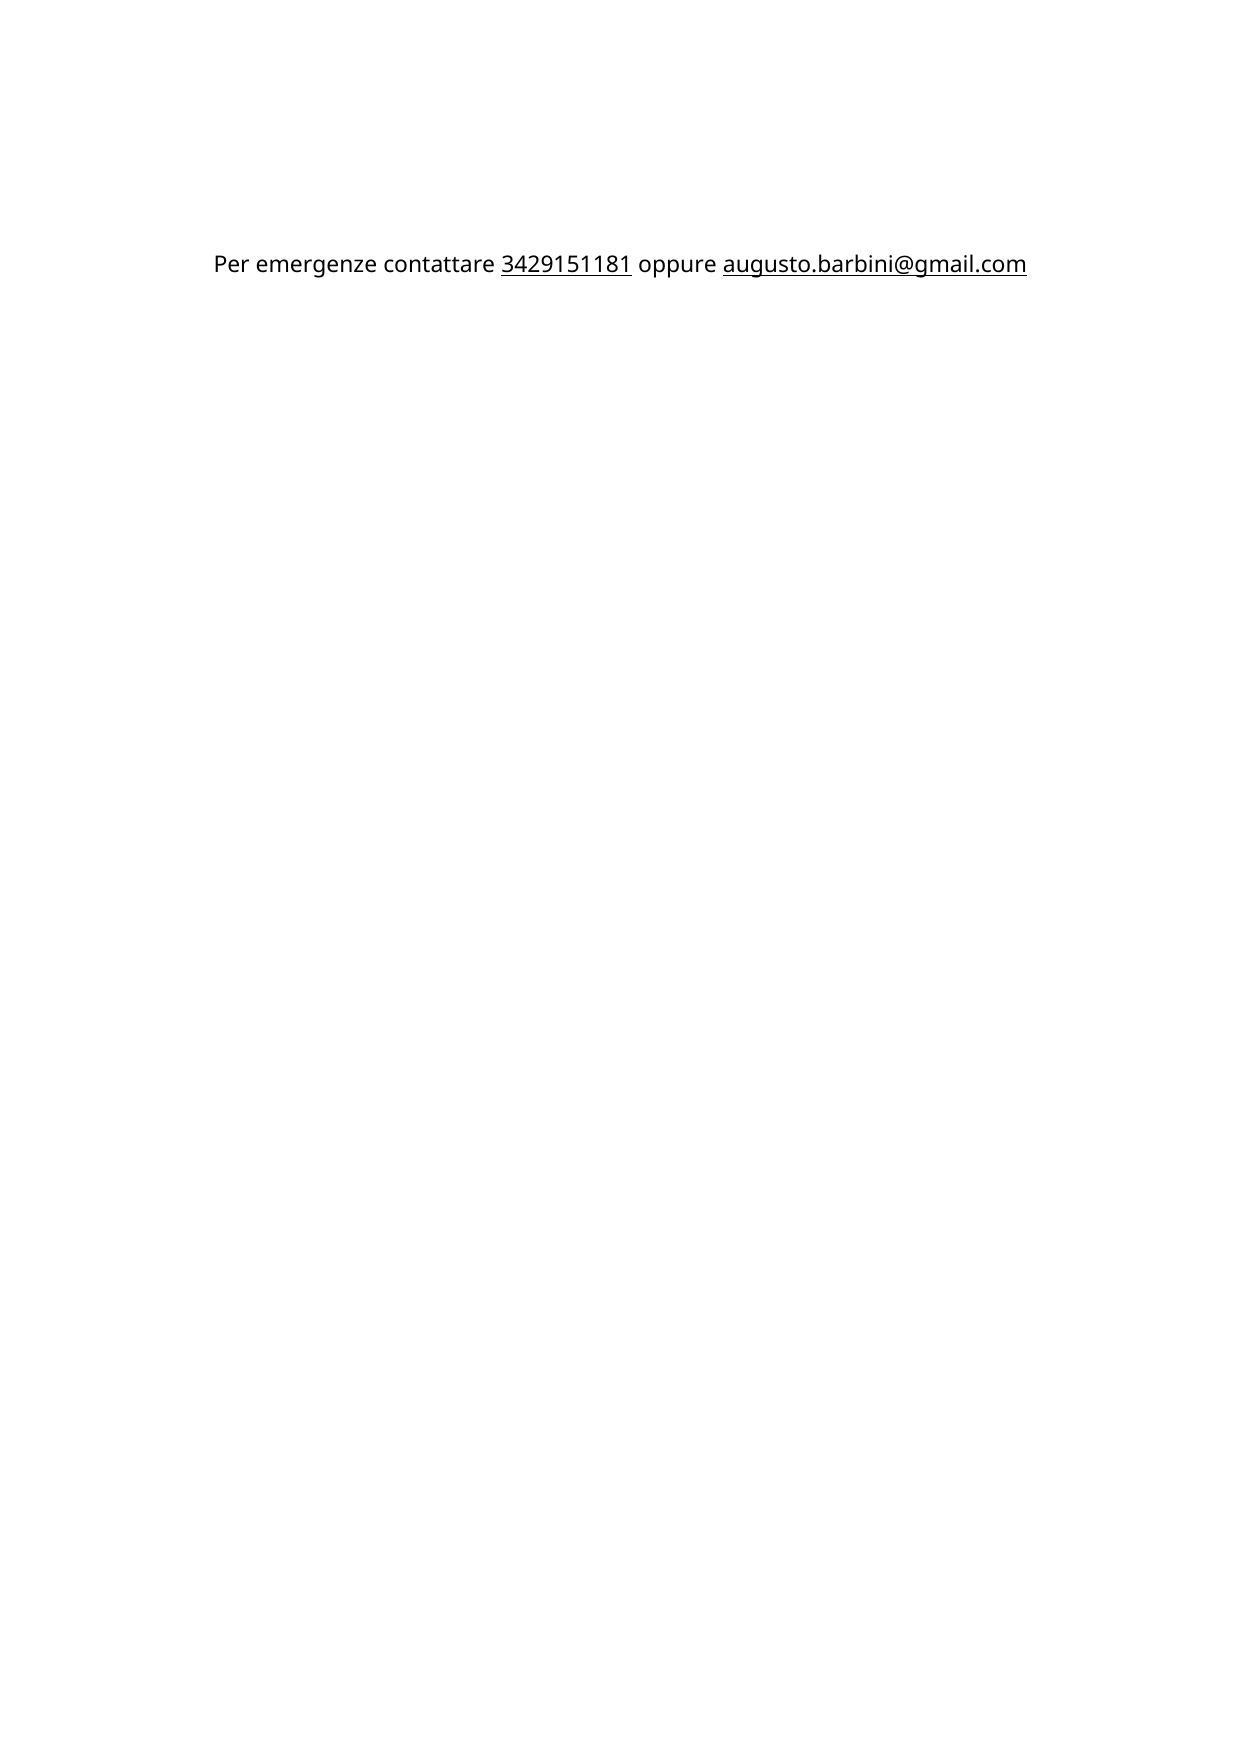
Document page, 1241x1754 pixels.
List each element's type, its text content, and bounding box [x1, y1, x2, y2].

text Per emergenze contattare 3429151181 oppure augusto.barbini@gmail.com [118, 248, 1122, 280]
